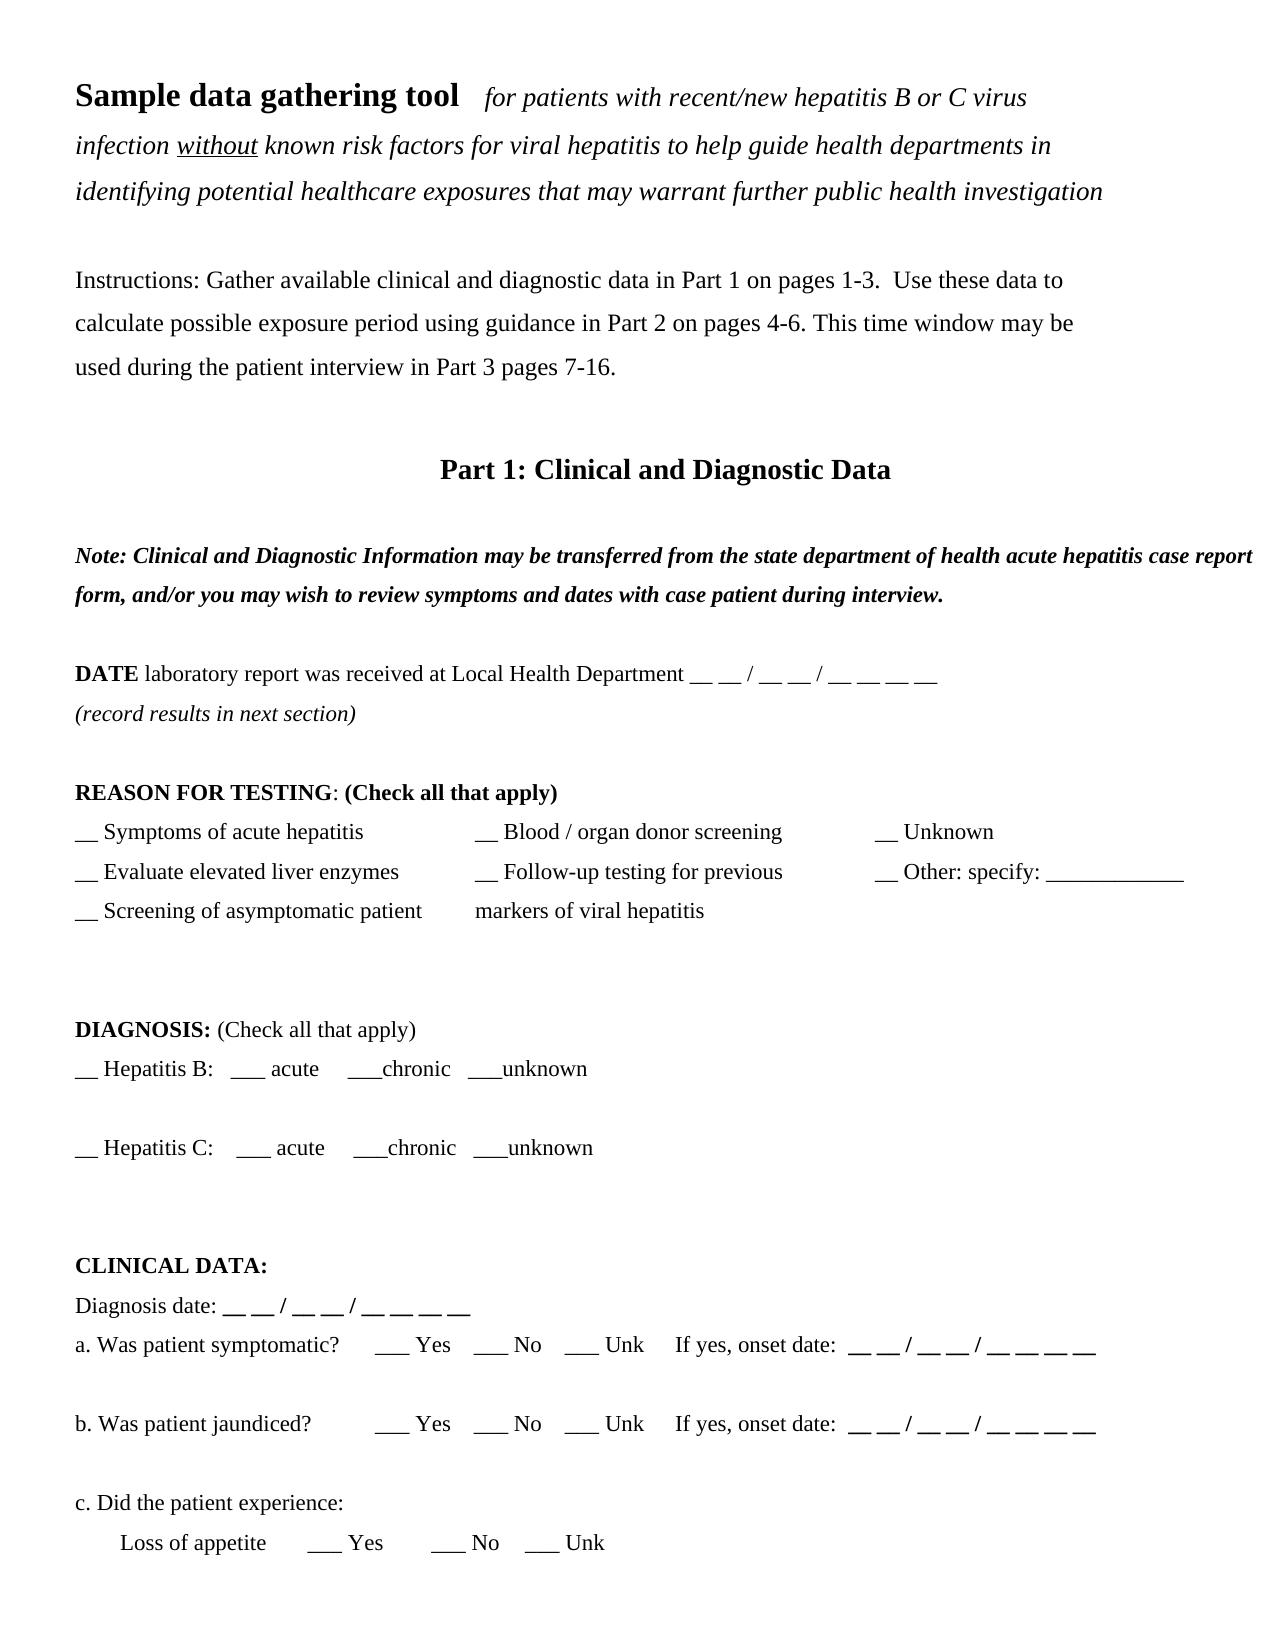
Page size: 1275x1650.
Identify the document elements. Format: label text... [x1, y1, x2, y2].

text __ Unknown [875, 818, 1256, 845]
text __ Hepatitis B: ___ acute ___chronic ___unknown [75, 1055, 1256, 1082]
text Diagnosis date: __ __ / __ __ / __ __ __ __ [75, 1292, 1256, 1318]
text c. Did the patient experience: [75, 1489, 1256, 1516]
text CLINICAL DATA: [75, 1253, 1256, 1279]
text Loss of appetite ___ Yes ___ No ___ Unk [75, 1529, 1256, 1555]
text Part 1: Clinical and Diagnostic Data [75, 452, 1256, 486]
text Sample data gathering tool for patients with recent/new hepatitis B or C virus infection without known risk factors for viral hepatitis to help guide health departments in identifying potential healthcare exposures that may warrant further public health investigation [75, 75, 1116, 207]
text Instructions: Gather available clinical and diagnostic data in Part 1 on pages 1-3. Use these data to calculate possible exposure period using guidance in Part 2 on pages 4-6. This time window may be used during the patient interview in Part 3 pages 7-16. [75, 265, 1116, 380]
text __ Symptoms of acute hepatitis __ Evaluate elevated liver enzymes __ Screening of asymptomatic patient __ Blood / organ donor screening __ Follow-up testing for previous markers of viral hepatitis [475, 818, 838, 924]
text (record results in next section) [75, 700, 1256, 726]
text Note: Clinical and Diagnostic Information may be transferred from the state department of health acute hepatitis case report form, and/or you may wish to review symptoms and dates with case patient during interview. [75, 542, 1256, 608]
text __ Hepatitis C: ___ acute ___chronic ___unknown [75, 1134, 1256, 1161]
text DIAGNOSIS: (Check all that apply) [75, 1016, 1256, 1042]
text b. Was patient jaundiced? ___ Yes ___ No ___ Unk If yes, onset date: __ __ / __ __ / __ __ __ __ [75, 1411, 1256, 1437]
text a. Was patient symptomatic? ___ Yes ___ No ___ Unk If yes, onset date: __ __ / __ __ / __ __ __ __ [75, 1332, 1256, 1358]
text DATE laboratory report was received at Local Health Department __ __ / __ __ / __ __ __ __ [75, 660, 1256, 687]
text __ Symptoms of acute hepatitis __ Evaluate elevated liver enzymes __ Screening of asymptomatic patient __ Blood / organ donor screening __ Follow-up testing for previous markers of viral hepatitis [75, 818, 438, 924]
text REASON FOR TESTING: (Check all that apply) [75, 779, 1256, 805]
text __ Other: specify: ____________ [875, 858, 1256, 884]
